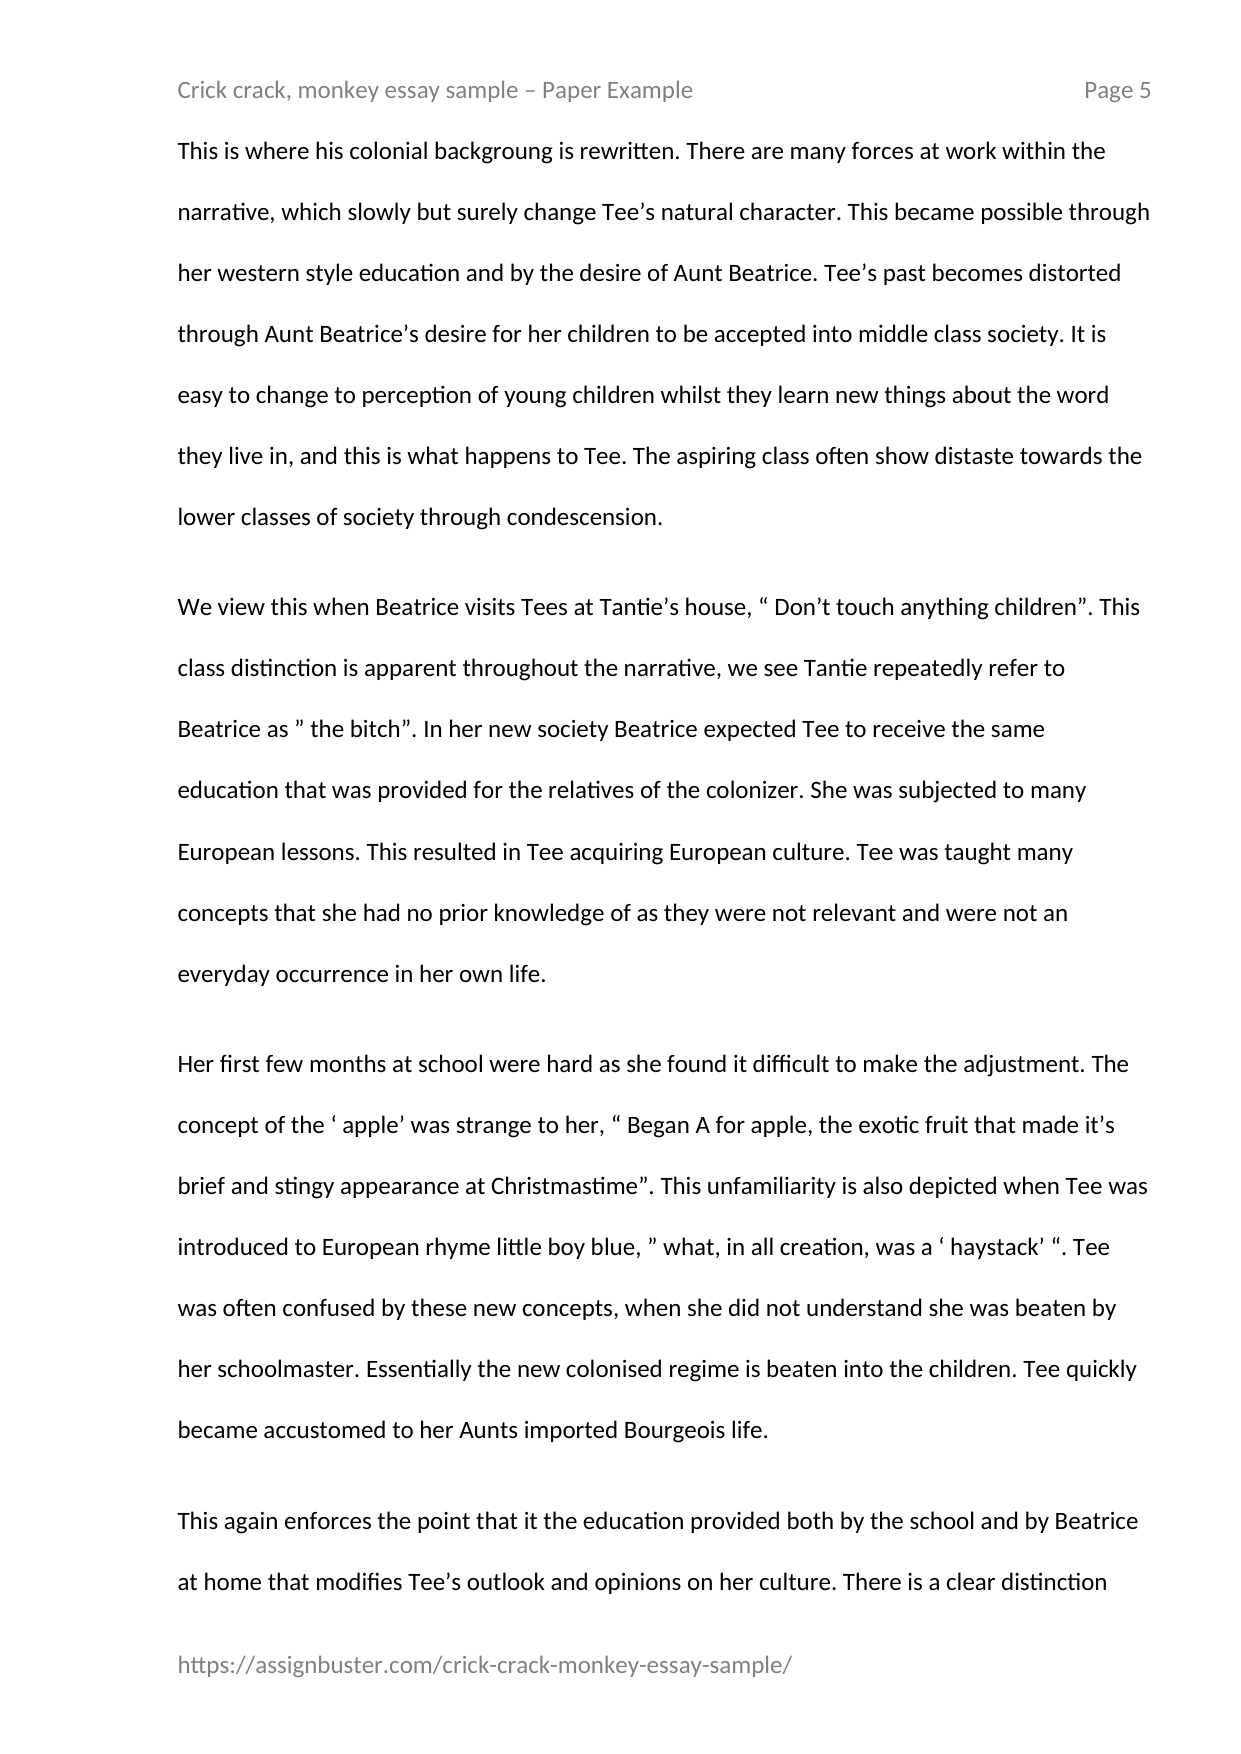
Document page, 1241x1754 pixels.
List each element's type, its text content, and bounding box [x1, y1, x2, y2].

text This is where his colonial backgroung is rewritten. There are many forces at work within the narrative, which slowly but surely change Tee’s natural character. This became possible through her western style education and by the desire of Aunt Beatrice. Tee’s past becomes distorted through Aunt Beatrice’s desire for her children to be accepted into middle class society. It is easy to change to perception of young children whilst they learn new things about the word they live in, and this is what happens to Tee. The aspiring class often show distaste towards the lower classes of society through condescension. [177, 135, 1152, 532]
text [177, 1505, 1152, 1597]
text We view this when Beatrice visits Tees at Tantie’s house, “ Don’t touch anything children”. This class distinction is apparent throughout the narrative, we see Tantie repeatedly refer to Beatrice as ” the bitch”. In her new society Beatrice expected Tee to receive the same education that was provided for the relatives of the colonizer. She was subjected to many European lessons. This resulted in Tee acquiring European culture. Tee was taught many concepts that she had no prior knowledge of as they were not relevant and were not an everyday occurrence in her own life. [177, 592, 1152, 988]
text Her first few months at school were hard as she found it difficult to make the adjustment. The concept of the ‘ apple’ was strange to her, “ Began A for apple, the exotic fruit that made it’s brief and stingy appearance at Christmastime”. This unfamiliarity is also depicted when Tee was introduced to European rhyme little boy blue, ” what, in all creation, was a ‘ haystack’ “. Tee was often confused by these new concepts, when she did not understand she was beaten by her schoolmaster. Essentially the new colonised regime is beaten into the children. Tee quickly became accustomed to her Aunts imported Bourgeois life. [177, 1048, 1152, 1445]
